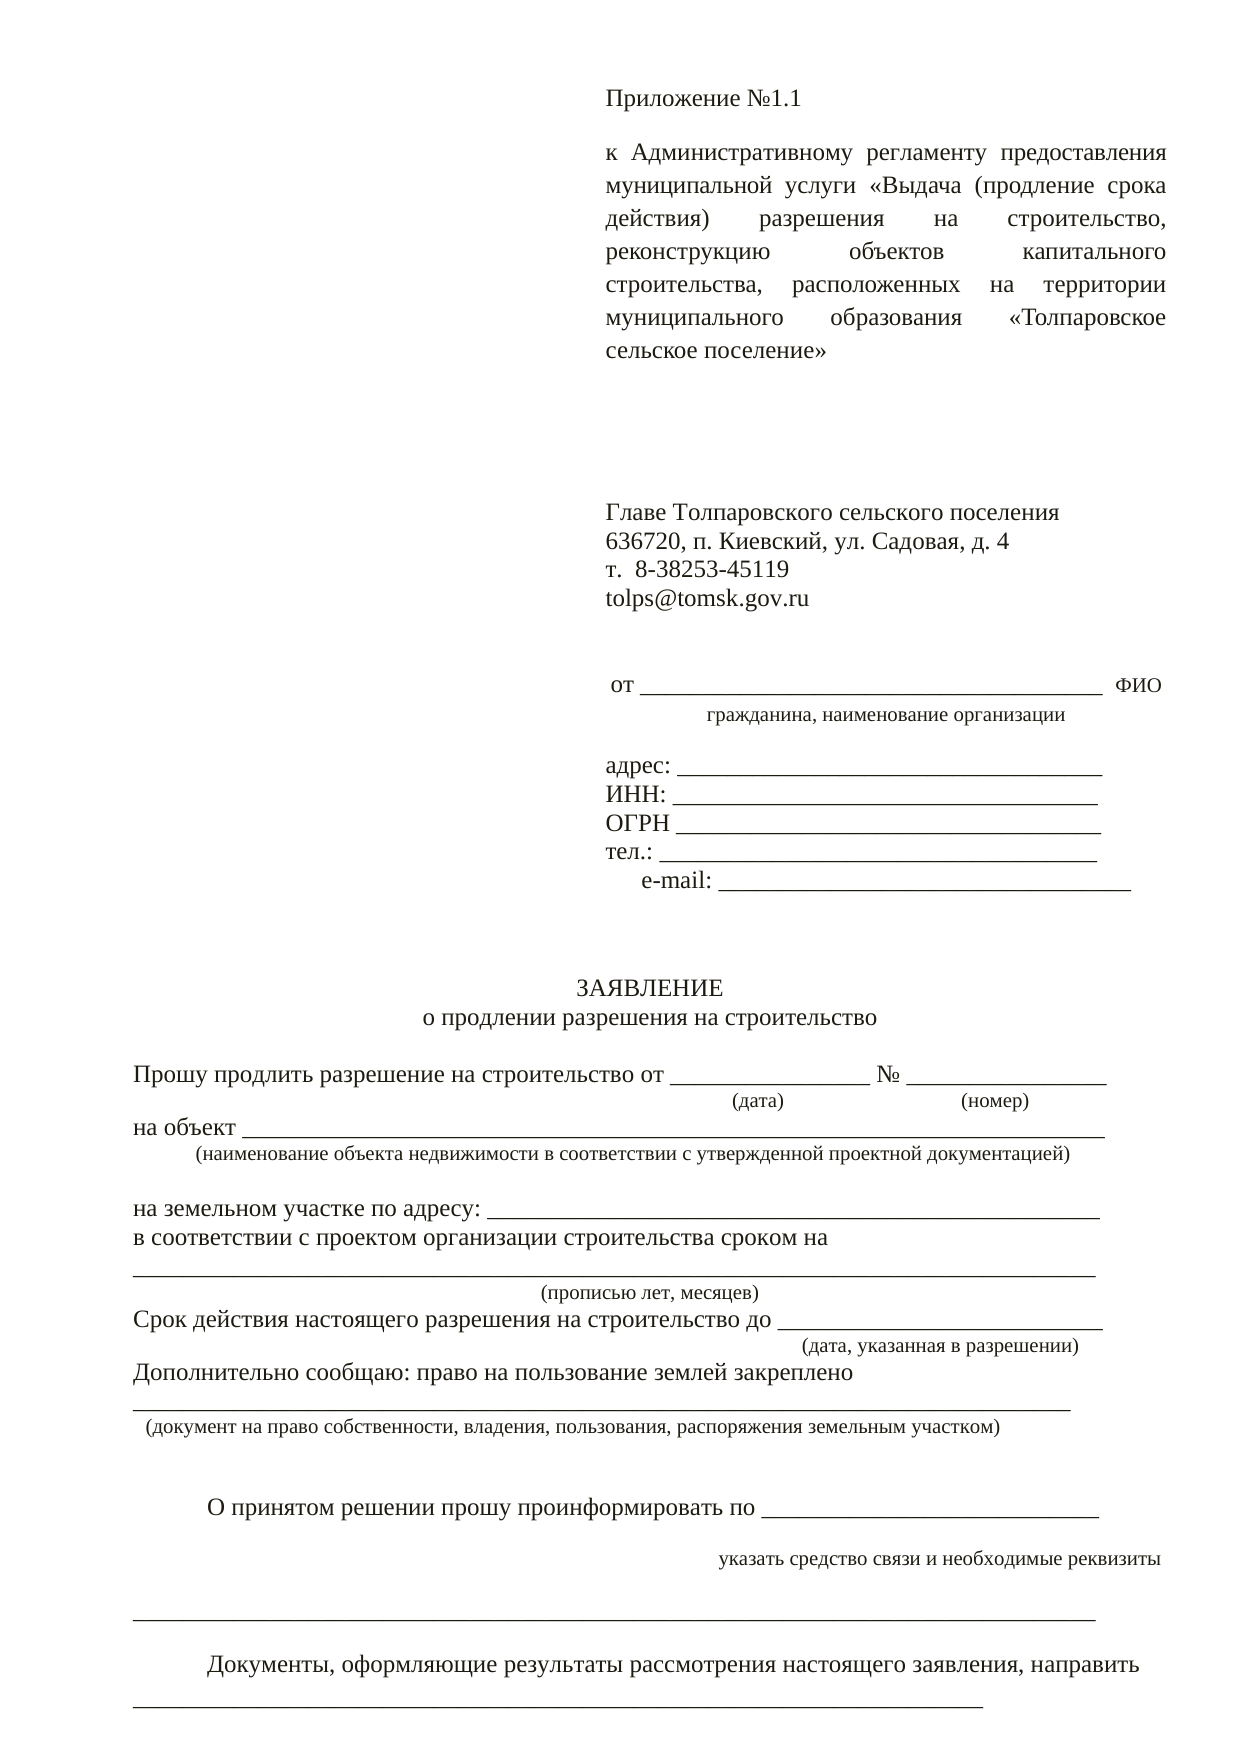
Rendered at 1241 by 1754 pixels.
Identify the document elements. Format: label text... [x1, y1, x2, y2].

subtitle адрес: __________________________________ [605, 750, 1167, 779]
subtitle ОГРН __________________________________ [605, 808, 1167, 836]
text ЗАЯВЛЕНИЕ [133, 973, 1167, 1002]
text (документ на право собственности, владения, пользования, распоряжения земельным участком) [133, 1414, 1167, 1438]
text Приложение №1.1 [605, 83, 1167, 112]
text О принятом решении прошу проинформировать по ___________________________ [133, 1492, 1167, 1521]
text (дата, указанная в разрешении) [133, 1333, 1167, 1357]
subtitle 636720, п. Киевский, ул. Садовая, д. 4 [605, 526, 1167, 554]
text Дополнительно сообщаю: право на пользование землей закреплено [133, 1357, 1167, 1385]
text о продлении разрешения на строительство [133, 1002, 1167, 1030]
text e-mail: _________________________________ [605, 865, 1167, 894]
text Срок действия настоящего разрешения на строительство до __________________________ [133, 1304, 1167, 1333]
text к Административному регламенту предоставления муниципальной услуги «Выдача (продление срока действия) разрешения на строительство, реконструкцию объектов капитального строительства, расположенных на территории муниципального образования «Толпаровское сельское поселение» [605, 137, 1167, 364]
text (наименование объекта недвижимости в соответствии с утвержденной проектной документацией) [133, 1141, 1167, 1165]
text (прописью лет, месяцев) [133, 1280, 1167, 1304]
text _____________________________________________________________________________ [133, 1251, 1167, 1280]
text на объект _____________________________________________________________________ [133, 1112, 1167, 1141]
text Прошу продлить разрешение на строительство от ________________ № ________________ [133, 1059, 1167, 1088]
text на земельном участке по адресу: _________________________________________________ [133, 1193, 1167, 1222]
subtitle Главе Толпаровского сельского поселения [605, 497, 1167, 526]
subtitle тел.: ___________________________________ [605, 836, 1167, 865]
text в соответствии с проектом организации строительства сроком на [133, 1222, 1167, 1251]
text ___________________________________________________________________________ [133, 1385, 1167, 1414]
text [133, 1546, 1167, 1570]
subtitle т. 8-38253-45119 [605, 554, 1167, 583]
text от _____________________________________ ФИО гражданина, наименование организации [605, 669, 1167, 726]
text (дата) (номер) [133, 1088, 1167, 1112]
text Документы, оформляющие результаты рассмотрения настоящего заявления, направить ____________________________________________________________________ [133, 1649, 1167, 1711]
text _____________________________________________________________________________ [133, 1595, 1167, 1624]
subtitle tolps@tomsk.gov.ru [605, 583, 1167, 612]
subtitle ИНН: __________________________________ [605, 779, 1167, 808]
